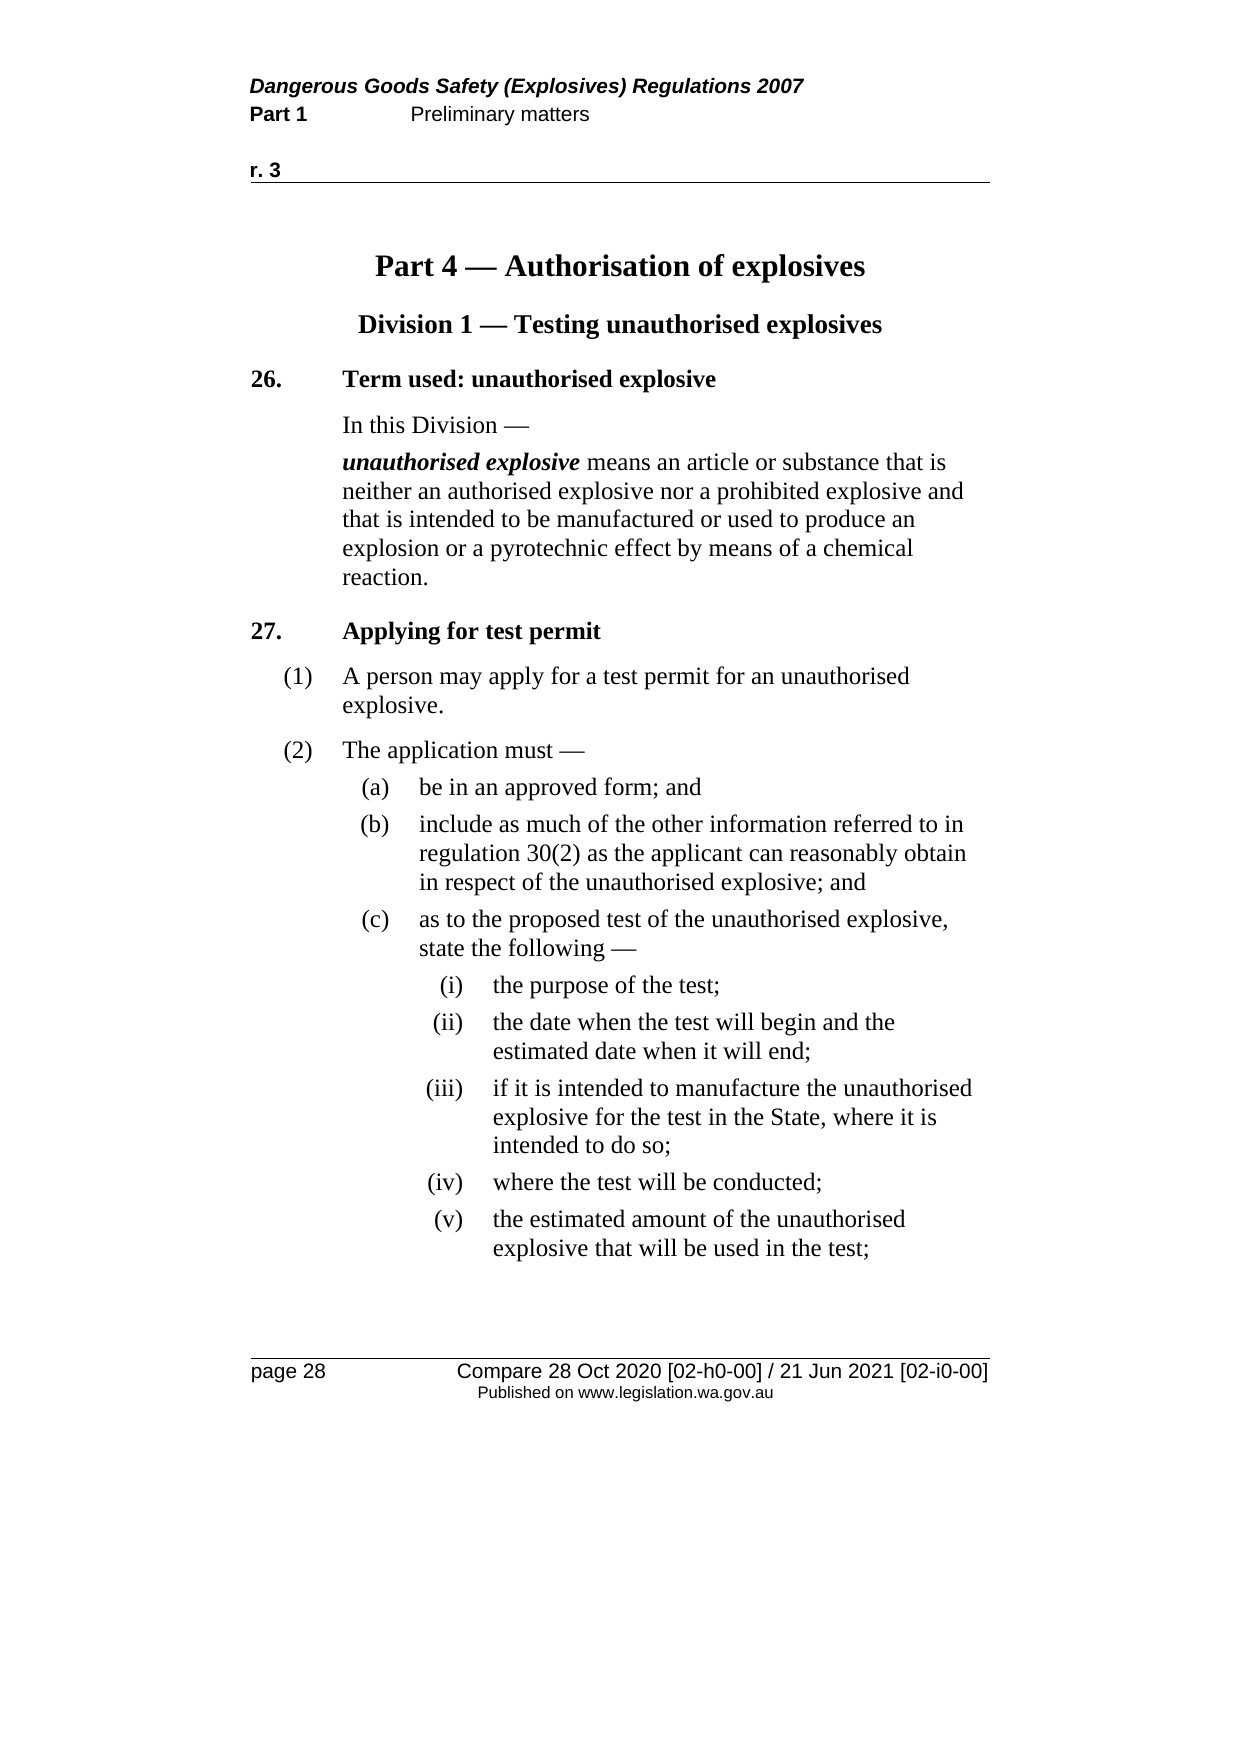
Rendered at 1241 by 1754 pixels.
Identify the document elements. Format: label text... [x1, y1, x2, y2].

text (1) A person may apply for a test permit for an unauthorised explosive. [251, 661, 990, 719]
text In this Division — [251, 410, 990, 439]
subtitle Division 1 — Testing unauthorised explosives [251, 308, 990, 339]
text (2) The application must — [251, 735, 990, 764]
subtitle Part 4 — Authorisation of explosives [251, 247, 990, 283]
text (v) the estimated amount of the unauthorised explosive that will be used in the test; [251, 1204, 990, 1262]
subtitle 26. Term used: unauthorised explosive [251, 364, 990, 393]
text (c) as to the proposed test of the unauthorised explosive, state the following — [251, 904, 990, 962]
subtitle 27. Applying for test permit [251, 616, 990, 644]
text (b) include as much of the other information referred to in regulation 30(2) as the applicant can reasonably obtain in respect of the unauthorised explosive; and [251, 809, 990, 896]
text (ii) the date when the test will begin and the estimated date when it will end; [251, 1007, 990, 1064]
text (a) be in an approved form; and [251, 772, 990, 801]
text unauthorised explosive means an article or substance that is neither an authorised explosive nor a prohibited explosive and that is intended to be manufactured or used to produce an explosion or a pyrotechnic effect by means of a chemical reaction. [251, 447, 990, 591]
text (iii) if it is intended to manufacture the unauthorised explosive for the test in the State, where it is intended to do so; [251, 1073, 990, 1159]
text (iv) where the test will be conducted; [251, 1167, 990, 1196]
text (i) the purpose of the test; [251, 970, 990, 999]
